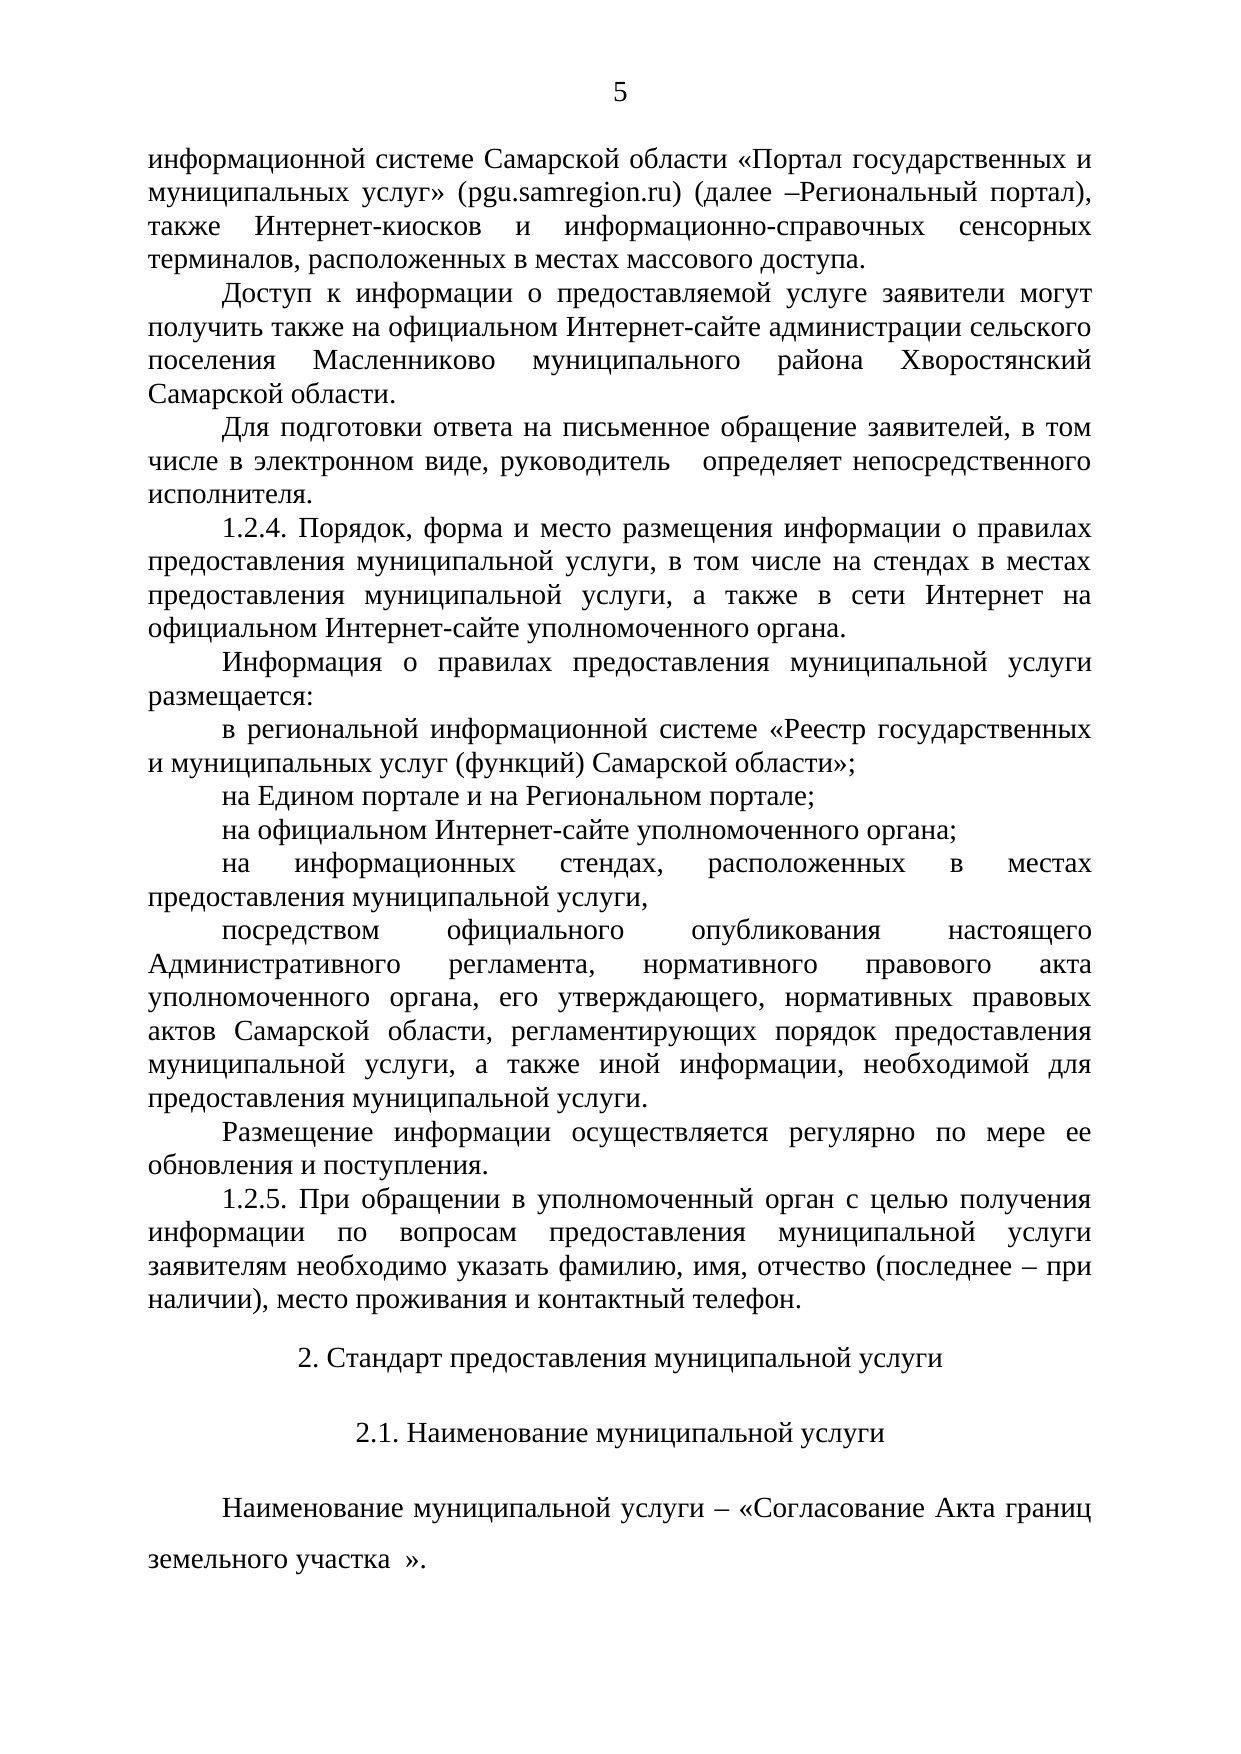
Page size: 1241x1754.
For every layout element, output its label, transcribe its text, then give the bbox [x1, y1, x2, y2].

text 1.2.5. При обращении в уполномоченный орган с целью получения информации по вопросам предоставления муниципальной услуги заявителям необходимо указать фамилию, имя, отчество (последнее – при наличии), место проживания и контактный телефон. [148, 1181, 1092, 1315]
text на Едином портале и на Региональном портале; [148, 778, 1092, 812]
text посредством официального опубликования настоящего Административного регламента, нормативного правового акта уполномоченного органа, его утверждающего, нормативных правовых актов Самарской области, регламентирующих порядок предоставления муниципальной услуги, а также иной информации, необходимой для предоставления муниципальной услуги. [148, 912, 1092, 1114]
text Для подготовки ответа на письменное обращение заявителей, в том числе в электронном виде, руководитель определяет непосредственного исполнителя. [148, 409, 1092, 510]
text 2.1. Наименование муниципальной услуги [148, 1415, 1092, 1449]
text на информационных стендах, расположенных в местах предоставления муниципальной услуги, [148, 845, 1092, 912]
text Доступ к информации о предоставляемой услуге заявители могут получить также на официальном Интернет-сайте администрации сельского поселения Масленниково муниципального района Хворостянский Самарской области. [148, 275, 1092, 409]
text Информация о правилах предоставления муниципальной услуги размещается: [148, 644, 1092, 711]
text 1.2.4. Порядок, форма и место размещения информации о правилах предоставления муниципальной услуги, в том числе на стендах в местах предоставления муниципальной услуги, а также в сети Интернет на официальном Интернет-сайте уполномоченного органа. [148, 510, 1092, 644]
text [148, 141, 1092, 275]
text Наименование муниципальной услуги – «Согласование Акта границ земельного участка ». [148, 1491, 1092, 1574]
text Размещение информации осуществляется регулярно по мере ее обновления и поступления. [148, 1114, 1092, 1181]
text 2. Стандарт предоставления муниципальной услуги [148, 1340, 1092, 1373]
text на официальном Интернет-сайте уполномоченного органа; [148, 812, 1092, 845]
text в региональной информационной системе «Реестр государственных и муниципальных услуг (функций) Самарской области»; [148, 711, 1092, 778]
